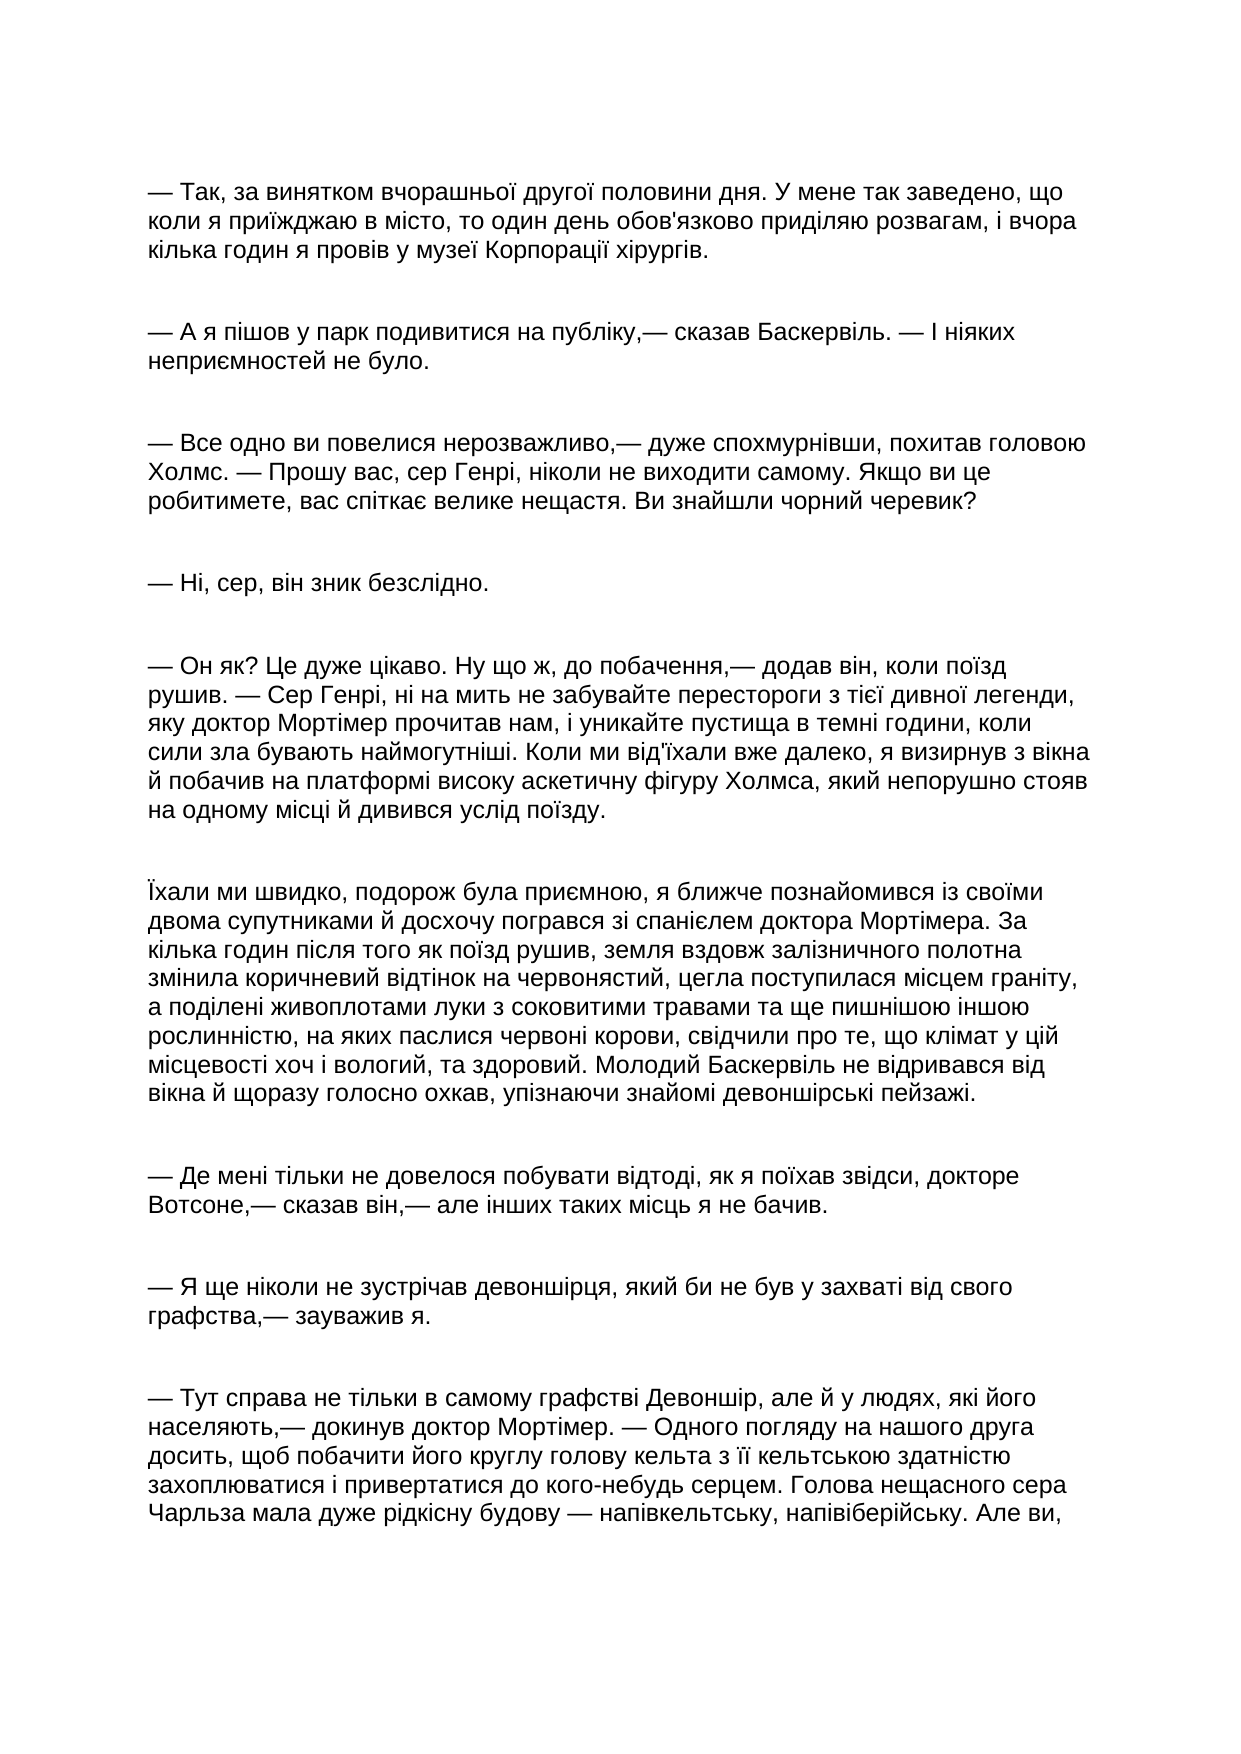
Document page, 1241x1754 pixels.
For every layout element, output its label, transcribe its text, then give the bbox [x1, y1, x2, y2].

text — Де мені тільки не довелося побувати відтоді, як я поїхав звідси, докторе Вотсоне,— сказав він,— але інших таких місць я не бачив. [148, 1161, 1092, 1218]
text — Я ще ніколи не зустрічав девоншірця, який би не був у захваті від свого графства,— зауважив я. [148, 1272, 1092, 1330]
text — Так, за винятком вчорашньої другої половини дня. У мене так заведено, що коли я приїжджаю в місто, то один день обов'язково приділяю розвагам, і вчора кілька годин я провів у музеї Корпорації хірургів. [148, 177, 1092, 263]
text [148, 1383, 1092, 1527]
text — Он як? Це дуже цікаво. Ну що ж, до побачення,— додав він, коли поїзд рушив. — Сер Генрі, ні на мить не забувайте перестороги з тієї дивної легенди, яку доктор Мортімер прочитав нам, і уникайте пустища в темні години, коли сили зла бувають наймогутніші. Коли ми від'їхали вже далеко, я визирнув з вікна й побачив на платформі високу аскетичну фігуру Холмса, який непорушно стояв на одному місці й дивився услід поїзду. [148, 651, 1092, 823]
text Їхали ми швидко, подорож була приємною, я ближче познайомився із своїми двома супутниками й досхочу погрався зі спанієлем доктора Мортімера. За кілька годин після того як поїзд рушив, земля вздовж залізничного полотна змінила коричневий відтінок на червонястий, цегла поступилася місцем граніту, а поділені живоплотами луки з соковитими травами та ще пишнішою іншою рослинністю, на яких паслися червоні корови, свідчили про те, що клімат у цій місцевості хоч і вологий, та здоровий. Молодий Баскервіль не відривався від вікна й щоразу голосно охкав, упізнаючи знайомі девоншірські пейзажі. [148, 877, 1092, 1107]
text — А я пішов у парк подивитися на публіку,— сказав Баскервіль. — І ніяких неприємностей не було. [148, 317, 1092, 375]
text — Ні, сер, він зник безслідно. [148, 568, 1092, 597]
text — Все одно ви повелися нерозважливо,— дуже спохмурнівши, похитав головою Холмс. — Прошу вас, сер Генрі, ніколи не виходити самому. Якщо ви це робитимете, вас спіткає велике нещастя. Ви знайшли чорний черевик? [148, 428, 1092, 515]
